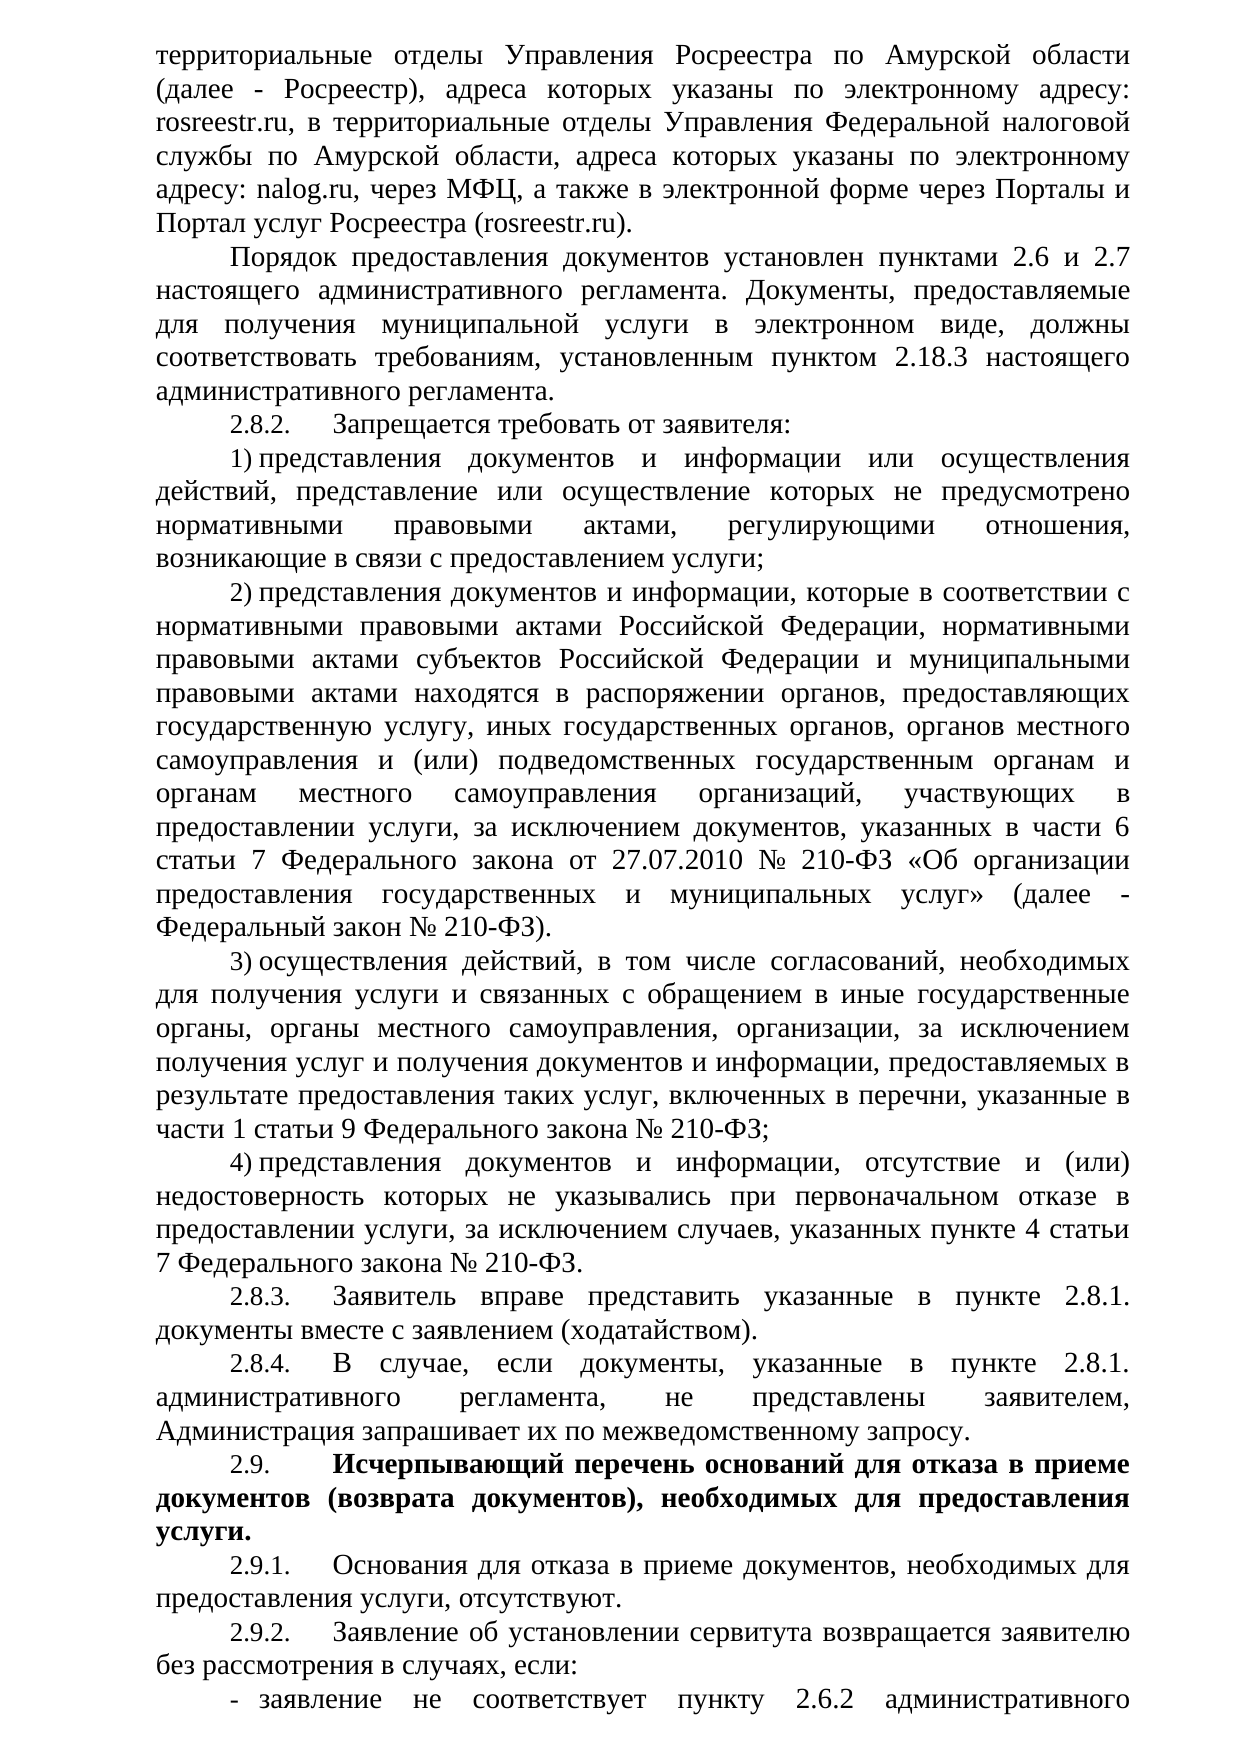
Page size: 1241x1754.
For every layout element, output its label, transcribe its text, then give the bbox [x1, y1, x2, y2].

list представления документов и информации или осуществления действий, представление или осуществление которых не предусмотрено нормативными правовыми актами, регулирующими отношения, возникающие в связи с предоставлением услуги; [156, 440, 1131, 574]
list Заявление об установлении сервитута возвращается заявителю без рассмотрения в случаях, если: [156, 1614, 1131, 1681]
list В случае, если документы, указанные в пункте 2.8.1. административного регламента, не представлены заявителем, Администрация запрашивает их по межведомственному запросу. [156, 1346, 1131, 1446]
list осуществления действий, в том числе согласований, необходимых для получения услуги и связанных с обращением в иные государственные органы, органы местного самоуправления, организации, за исключением получения услуг и получения документов и информации, предоставляемых в результате предоставления таких услуг, включенных в перечни, указанные в части 1 статьи 9 Федерального закона № 210-ФЗ; [156, 943, 1131, 1144]
list Основания для отказа в приеме документов, необходимых для предоставления услуги, отсутствуют. [156, 1547, 1131, 1614]
list Исчерпывающий перечень оснований для отказа в приеме документов (возврата документов), необходимых для предоставления услуги. [156, 1446, 1131, 1547]
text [156, 37, 1131, 239]
list представления документов и информации, отсутствие и (или) недостоверность которых не указывались при первоначальном отказе в предоставлении услуги, за исключением случаев, указанных пункте 4 статьи 7 Федерального закона № 210-ФЗ. [156, 1144, 1131, 1278]
list Запрещается требовать от заявителя: [156, 406, 1131, 440]
list Заявитель вправе представить указанные в пункте 2.8.1. документы вместе с заявлением (ходатайством). [156, 1278, 1131, 1346]
list представления документов и информации, которые в соответствии с нормативными правовыми актами Российской Федерации, нормативными правовыми актами субъектов Российской Федерации и муниципальными правовыми актами находятся в распоряжении органов, предоставляющих государственную услугу, иных государственных органов, органов местного самоуправления и (или) подведомственных государственным органам и органам местного самоуправления организаций, участвующих в предоставлении услуги, за исключением документов, указанных в части 6 статьи 7 Федерального закона от 27.07.2010 № 210-ФЗ «Об организации предоставления государственных и муниципальных услуг» (далее - Федеральный закон № 210-ФЗ). [156, 574, 1131, 943]
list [156, 1681, 1131, 1714]
text Порядок предоставления документов установлен пунктами 2.6 и 2.7 настоящего административного регламента. Документы, предоставляемые для получения муниципальной услуги в электронном виде, должны соответствовать требованиям, установленным пунктом 2.18.3 настоящего административного регламента. [156, 239, 1131, 406]
